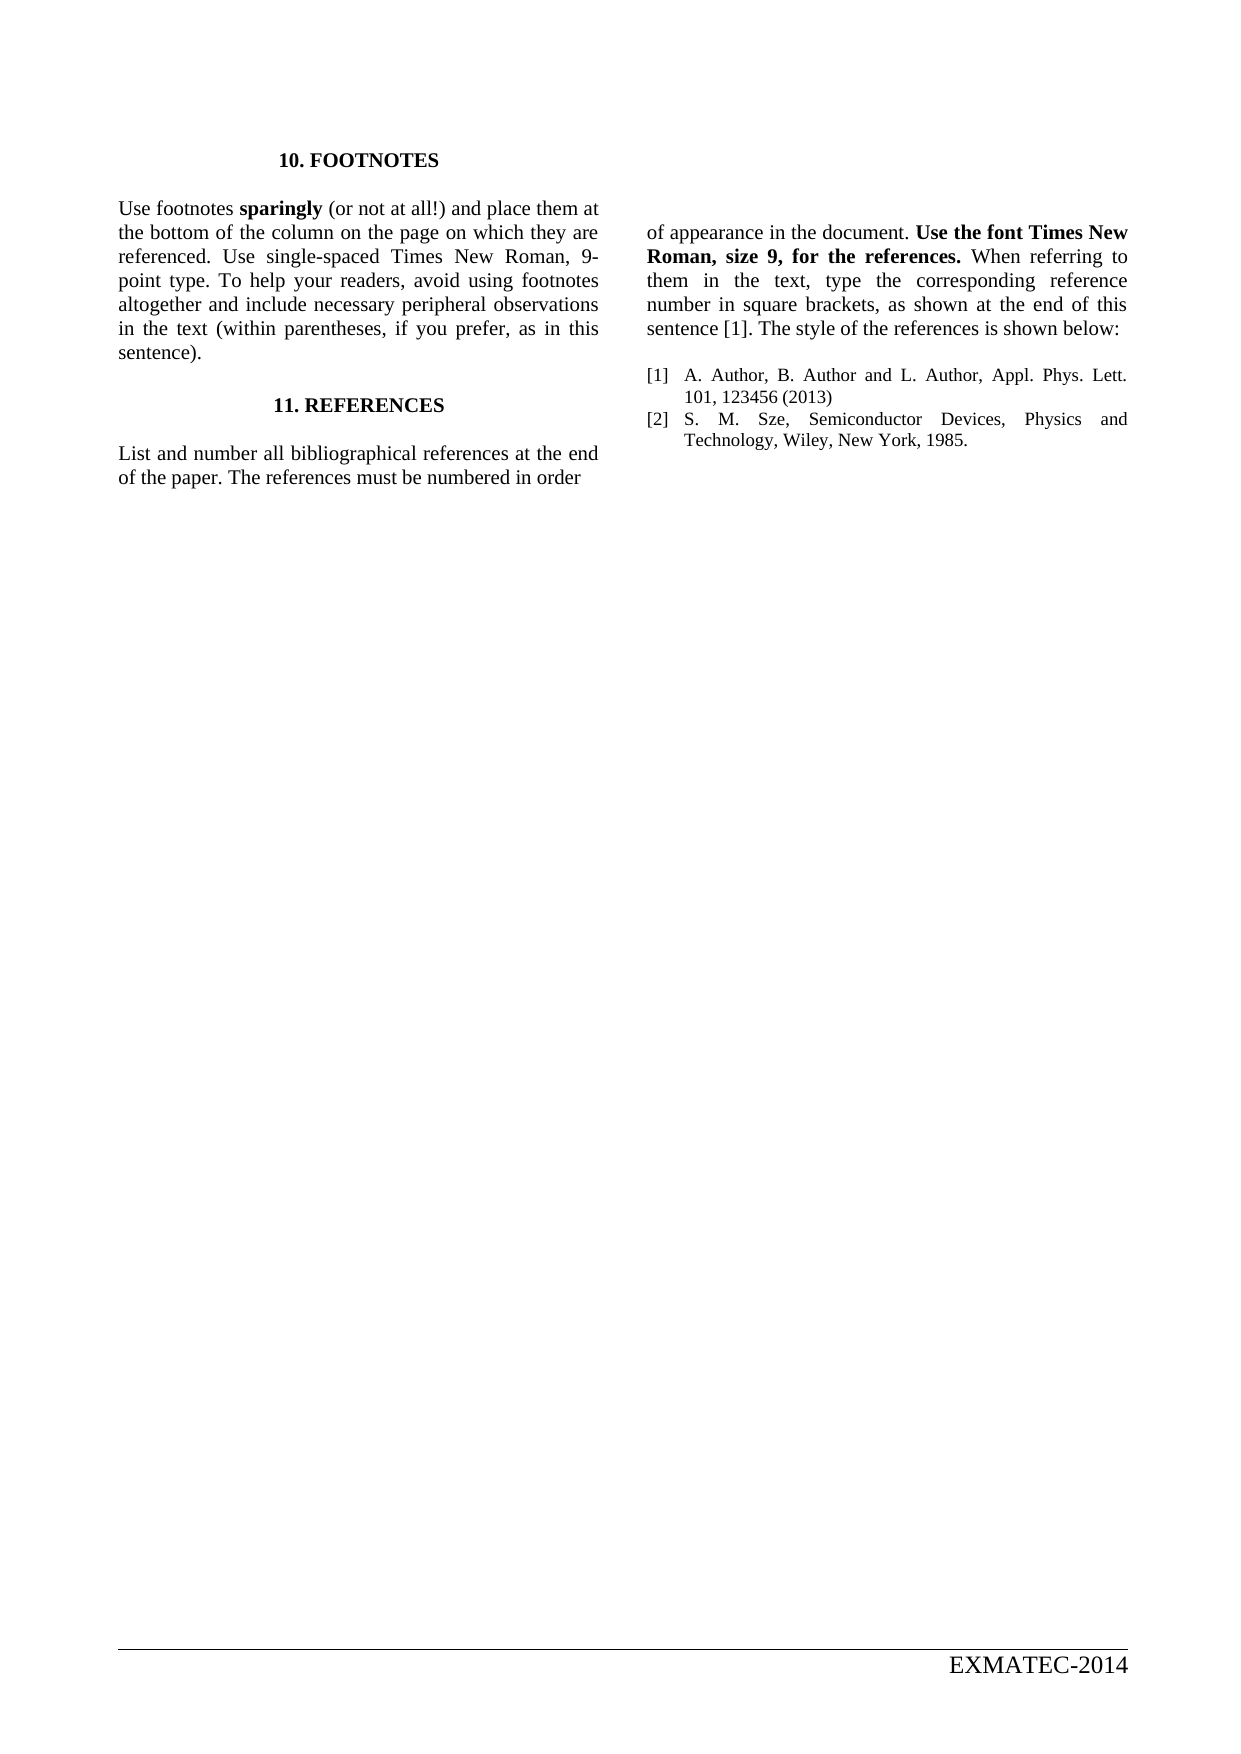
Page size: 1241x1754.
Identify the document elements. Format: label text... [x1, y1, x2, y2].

text of appearance in the document. Use the font Times New Roman, size 9, for the references. When referring to them in the text, type the corresponding reference number in square brackets, as shown at the end of this sentence [1]. The style of the references is shown below: [647, 220, 1128, 340]
text 11. References [118, 393, 599, 417]
list S. M. Sze, Semiconductor Devices, Physics and Technology, Wiley, New York, 1985. [647, 407, 1128, 451]
list A. Author, B. Author and L. Author, Appl. Phys. Lett. 101, 123456 (2013) [647, 364, 1128, 407]
text Use footnotes sparingly (or not at all!) and place them at the bottom of the column on the page on which they are referenced. Use single-spaced Times New Roman, 9-point type. To help your readers, avoid using footnotes altogether and include necessary peripheral observations in the text (within parentheses, if you prefer, as in this sentence). [118, 196, 599, 364]
text List and number all bibliographical references at the end of the paper. The references must be numbered in order [118, 441, 599, 489]
text 10. Footnotes [118, 148, 599, 172]
